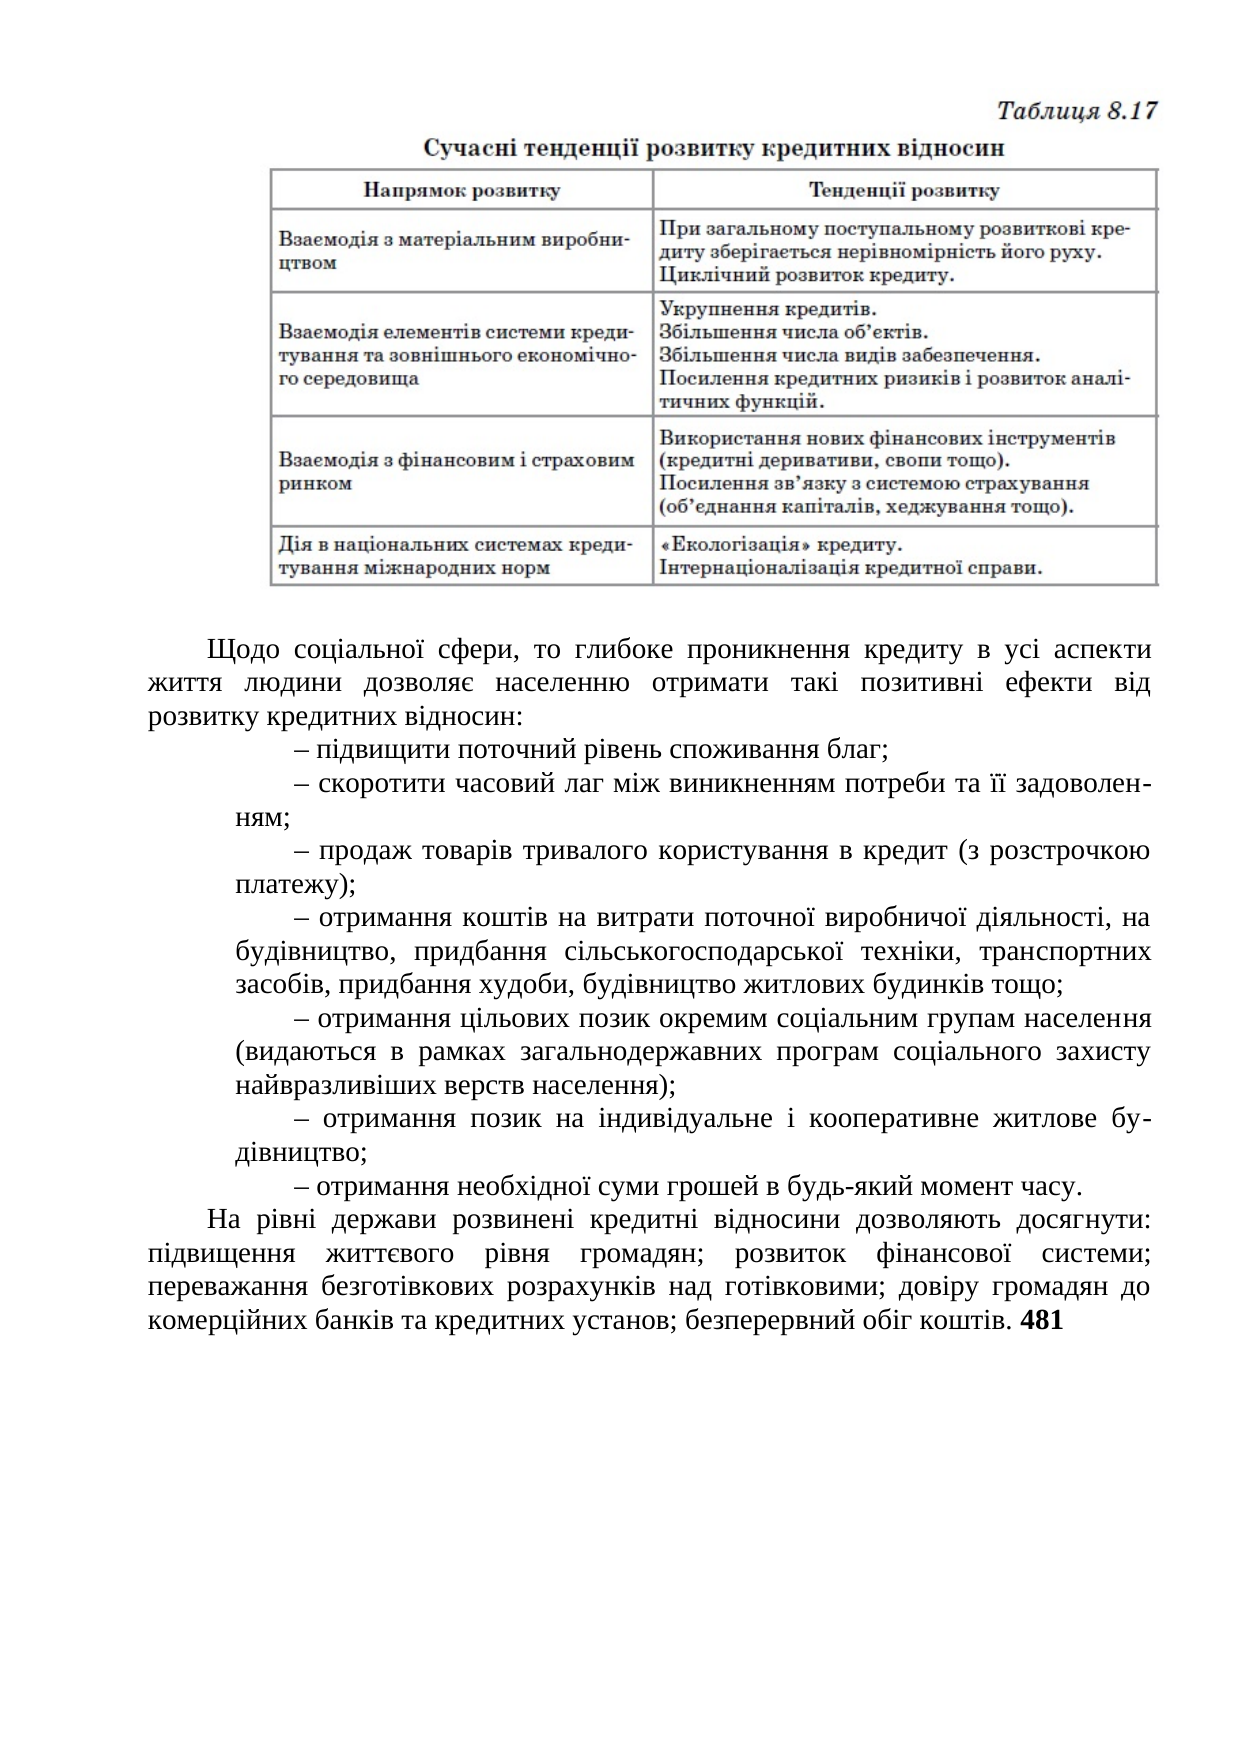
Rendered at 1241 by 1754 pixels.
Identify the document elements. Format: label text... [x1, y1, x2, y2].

picture [206, 88, 1211, 615]
text – підвищити поточний рівень споживання благ; [235, 732, 1152, 765]
text – отримання коштів на витрати поточної виробничої діяльності, на будівництво, придбання сільськогосподарської техніки, транспортних засобів, придбання худоби, будівництво житлових будинків тощо; [235, 899, 1152, 1000]
text – отримання позик на індивідуальне і кооперативне житлове будівництво; [235, 1101, 1152, 1168]
text – отримання цільових позик окремим соціальним групам населення (видаються в рамках загальнодержавних програм соціального захисту найвразливіших верств населення); [235, 1000, 1152, 1101]
text – скоротити часовий лаг між виникненням потреби та її задоволенням; [235, 765, 1152, 832]
text – продаж товарів тривалого користування в кредит (з розстрочкою платежу); [235, 832, 1152, 899]
text Щодо соціальної сфери, то глибоке проникнення кредиту в усі аспекти життя людини дозволяє населенню отримати такі позитивні ефекти від розвитку кредитних відносин: [148, 631, 1152, 732]
text На рівні держави розвинені кредитні відносини дозволяють досягнути: підвищення життєвого рівня громадян; розвиток фінансової системи; переважання безготівкових розрахунків над готівковими; довіру громадян до комерційних банків та кредитних установ; безперервний обіг коштів. 481 [148, 1201, 1152, 1335]
text – отримання необхідної суми грошей в будь-який момент часу. [235, 1168, 1152, 1201]
